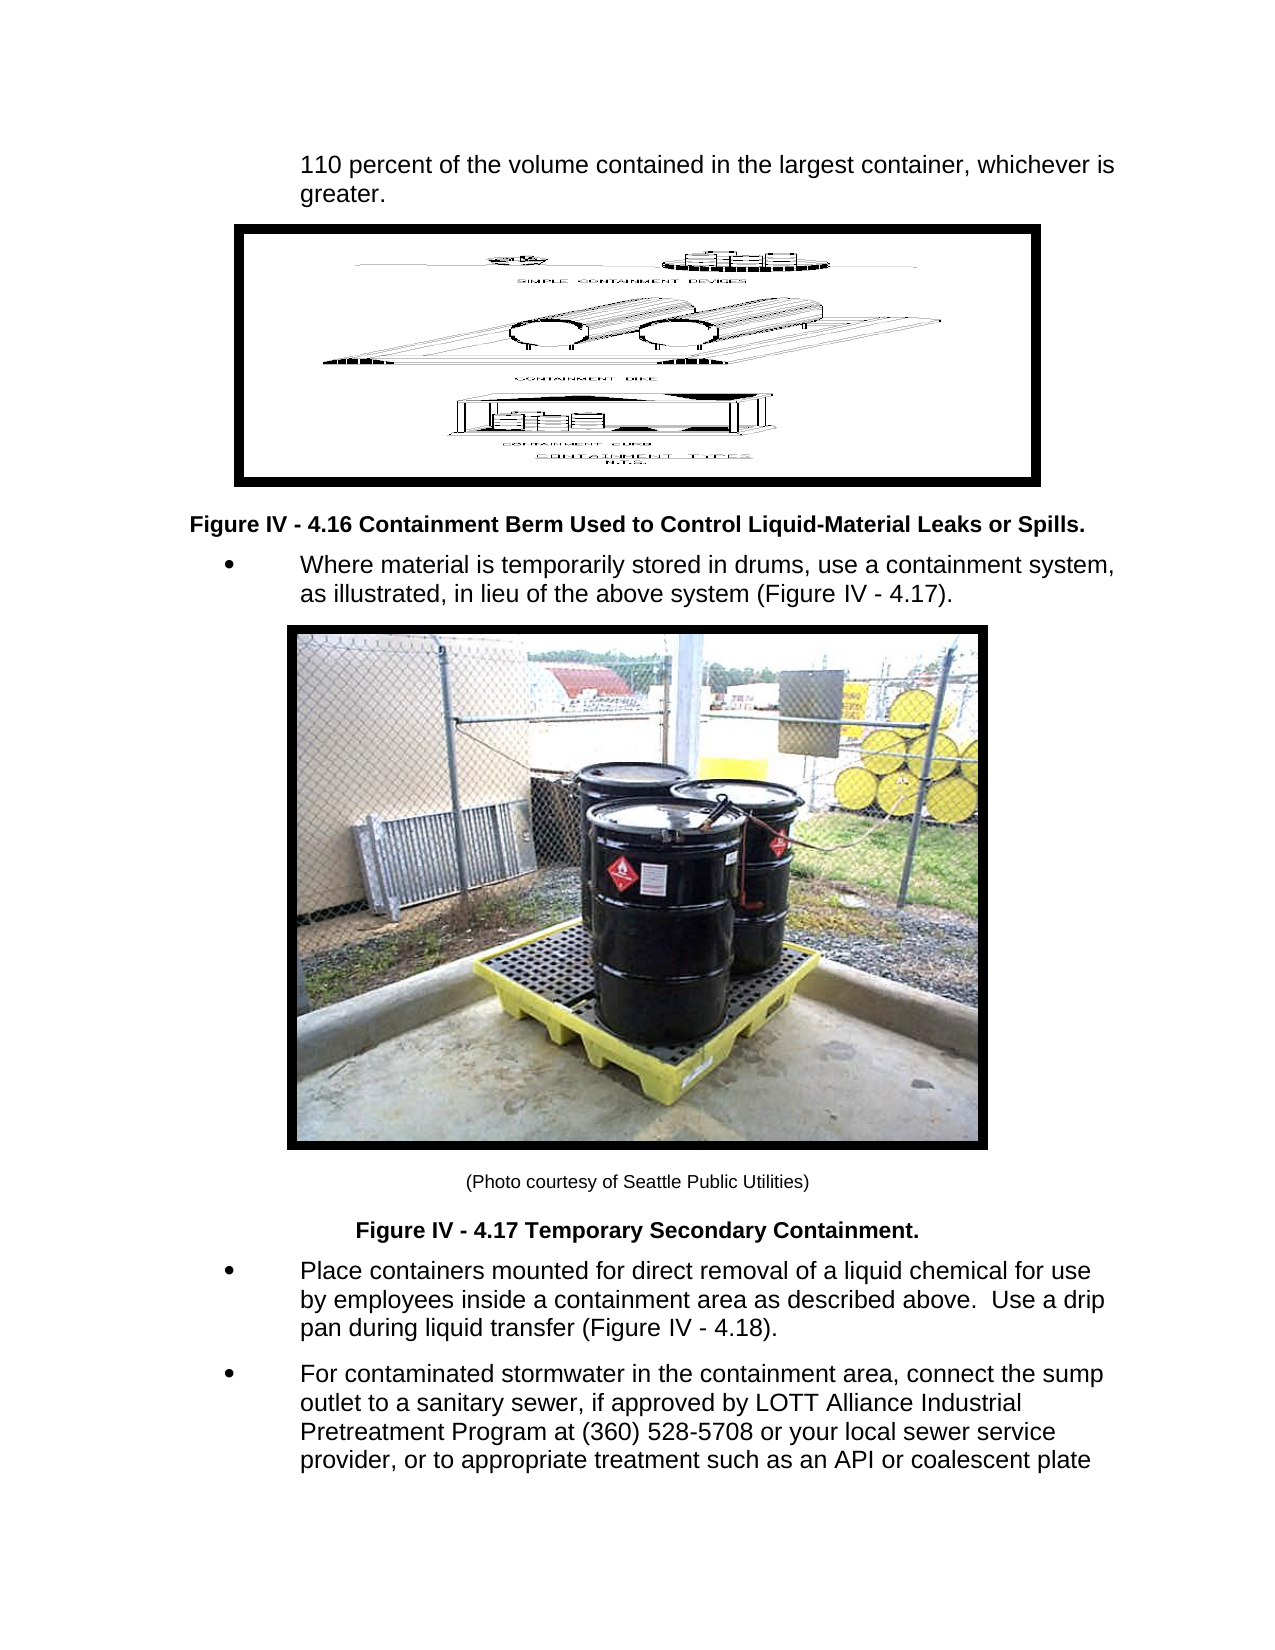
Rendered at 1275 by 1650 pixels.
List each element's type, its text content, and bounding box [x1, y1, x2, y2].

list Place containers mounted for direct removal of a liquid chemical for use by employees inside a containment area as described above. Use a drip pan during liquid transfer (Figure IV - 4.18). [225, 1256, 1125, 1342]
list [225, 1359, 1125, 1474]
text Figure IV - 4.16 Containment Berm Used to Control Liquid-Material Leaks or Spills. [150, 511, 1125, 538]
text (Photo courtesy of Seattle Public Utilities) [150, 1170, 1125, 1192]
text Figure IV - 4.17 Temporary Secondary Containment. [150, 1217, 1125, 1243]
picture [297, 634, 978, 1141]
list Where material is temporarily stored in drums, use a containment system, as illustrated, in lieu of the above system (Figure IV - 4.17). [225, 550, 1125, 608]
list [225, 150, 1125, 207]
